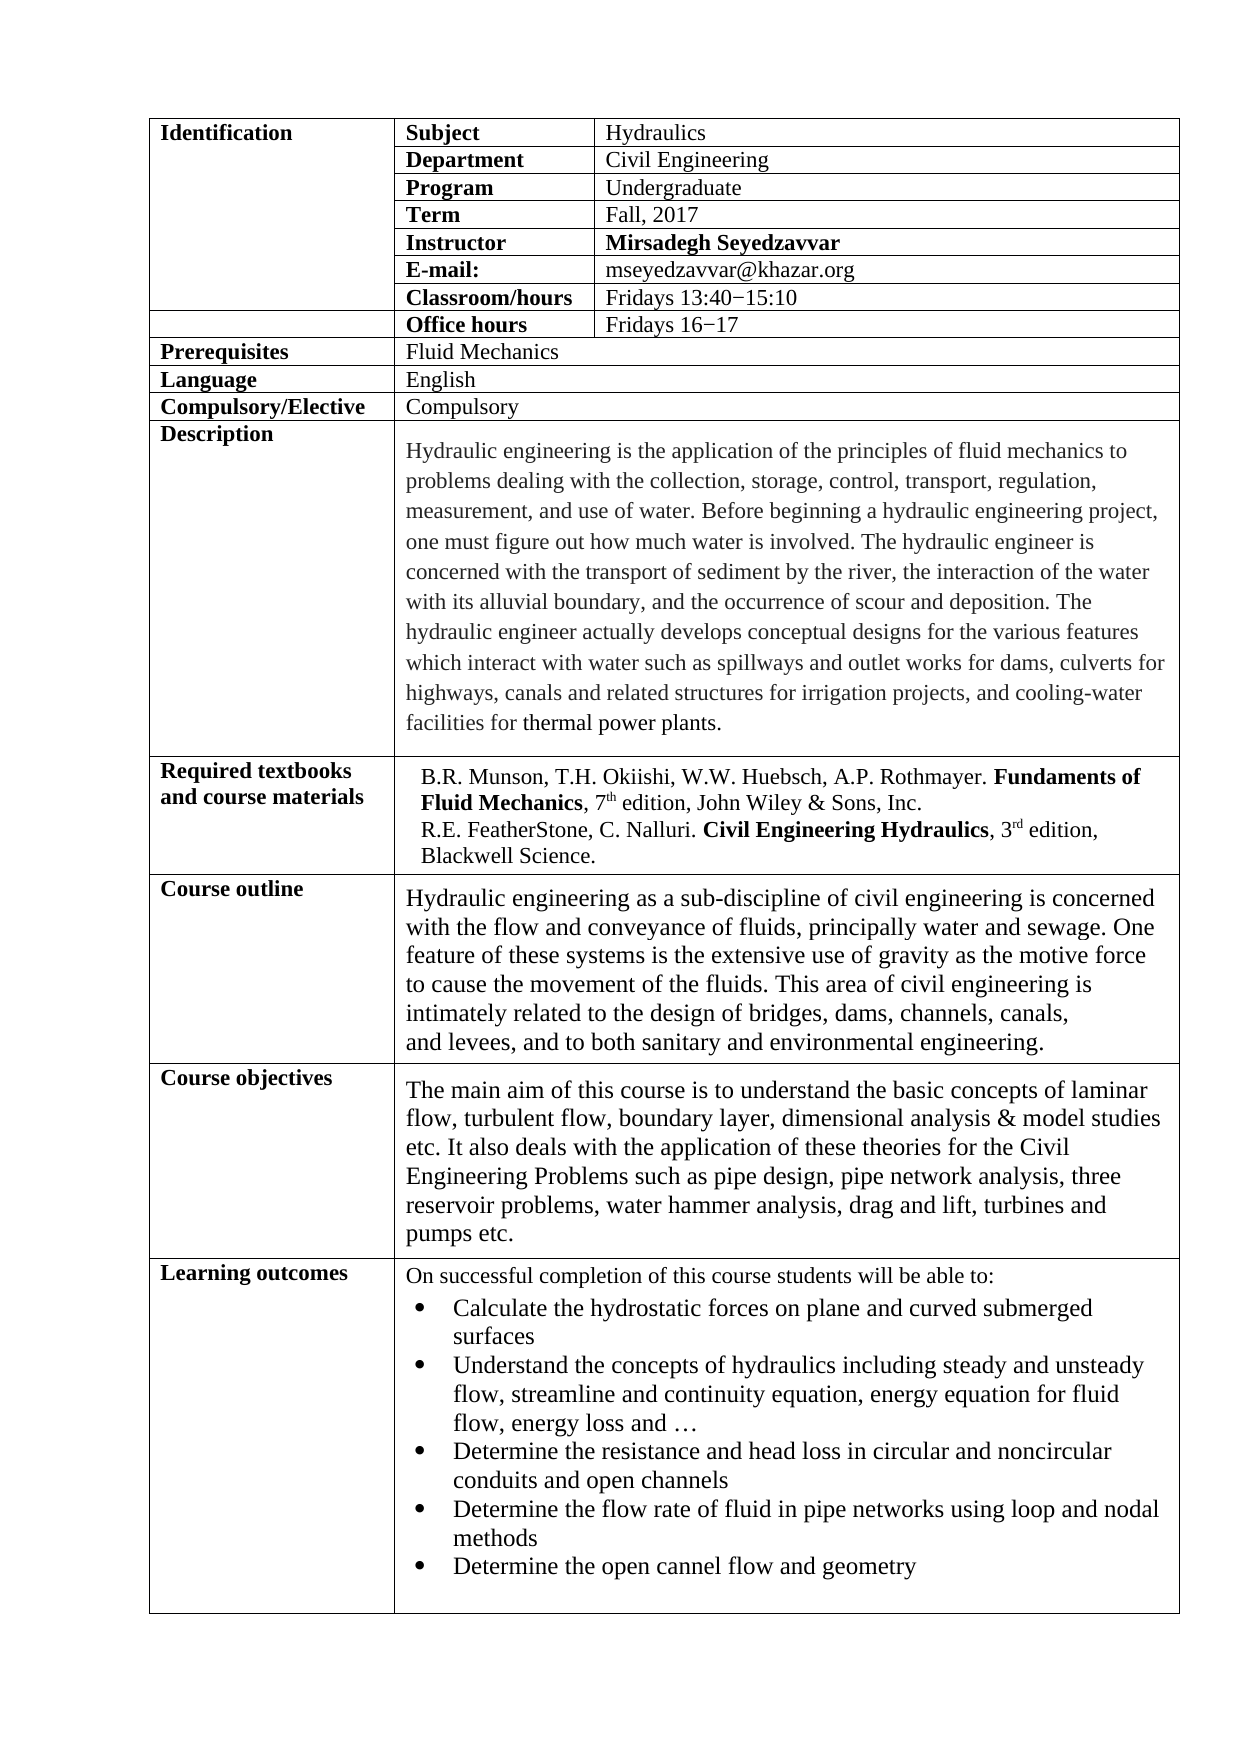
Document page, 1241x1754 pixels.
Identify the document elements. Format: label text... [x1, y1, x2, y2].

table_cell Office hours [395, 311, 594, 337]
table_header Hydraulics [595, 119, 1179, 146]
table_cell Compulsory/Elective [150, 393, 394, 419]
table_cell Hydraulic engineering as a sub-discipline of civil engineering is concerned with the flow and conveyance of fluids, principally water and sewage. One feature of these systems is the extensive use of gravity as the motive force to cause the movement of the fluids. This area of civil engineering is intimately related to the design of bridges, dams, channels, canals, and levees, and to both sanitary and environmental engineering. [395, 875, 1179, 1063]
table_cell Required textbooks and course materials [150, 757, 394, 874]
table_cell Program [395, 174, 594, 200]
table_cell [150, 311, 394, 337]
table_cell Language [150, 366, 394, 392]
table_cell Civil Engineering [595, 147, 1179, 173]
table_cell Classroom/hours [395, 284, 594, 310]
table_cell mseyedzavvar@khazar.org [595, 256, 1179, 282]
table_cell Fridays 13:40−15:10 [595, 284, 1179, 310]
table_cell Term [395, 201, 594, 228]
table_header Subject [395, 119, 594, 146]
table_cell B.R. Munson, T.H. Okiishi, W.W. Huebsch, A.P. Rothmayer. Fundaments of Fluid Mechanics, 7th edition, John Wiley & Sons, Inc. R.E. FeatherStone, C. Nalluri. Civil Engineering Hydraulics, 3rd edition, Blackwell Science. [395, 757, 1179, 874]
table_cell Course objectives [150, 1064, 394, 1258]
table_cell On successful completion of this course students will be able to: Calculate the hydrostatic forces on plane and curved submerged surfaces Understand the concepts of hydraulics including steady and unsteady flow, streamline and continuity equation, energy equation for fluid flow, energy loss and … Determine the resistance and head loss in circular and noncircular conduits and open channels Determine the flow rate of fluid in pipe networks using loop and nodal methods Determine the open cannel flow and geometry [395, 1259, 1179, 1612]
table_cell Department [395, 147, 594, 173]
table_cell Fridays 16−17 [595, 311, 1179, 337]
table_cell Compulsory [395, 393, 1179, 419]
table_header Identification [150, 119, 394, 310]
table_cell Mirsadegh Seyedzavvar [595, 229, 1179, 255]
table_cell The main aim of this course is to understand the basic concepts of laminar flow, turbulent flow, boundary layer, dimensional analysis & model studies etc. It also deals with the application of these theories for the Civil Engineering Problems such as pipe design, pipe network analysis, three reservoir problems, water hammer analysis, drag and lift, turbines and pumps etc. [395, 1064, 1179, 1258]
table_cell E-mail: [395, 256, 594, 282]
table_cell Instructor [395, 229, 594, 255]
table_cell Description [150, 421, 394, 756]
table_cell Fall, 2017 [595, 201, 1179, 228]
table_cell Prerequisites [150, 338, 394, 365]
table_cell Undergraduate [595, 174, 1179, 200]
table_cell Fluid Mechanics [395, 338, 1179, 365]
table_cell Hydraulic engineering is the application of the principles of fluid mechanics to problems dealing with the collection, storage, control, transport, regulation, measurement, and use of water. Before beginning a hydraulic engineering project, one must figure out how much water is involved. The hydraulic engineer is concerned with the transport of sediment by the river, the interaction of the water with its alluvial boundary, and the occurrence of scour and deposition. The hydraulic engineer actually develops conceptual designs for the various features which interact with water such as spillways and outlet works for dams, culverts for highways, canals and related structures for irrigation projects, and cooling-water facilities for thermal power plants. [395, 421, 1179, 756]
table_cell Learning outcomes [150, 1259, 394, 1612]
table_cell English [395, 366, 1179, 392]
table_cell Course outline [150, 875, 394, 1063]
